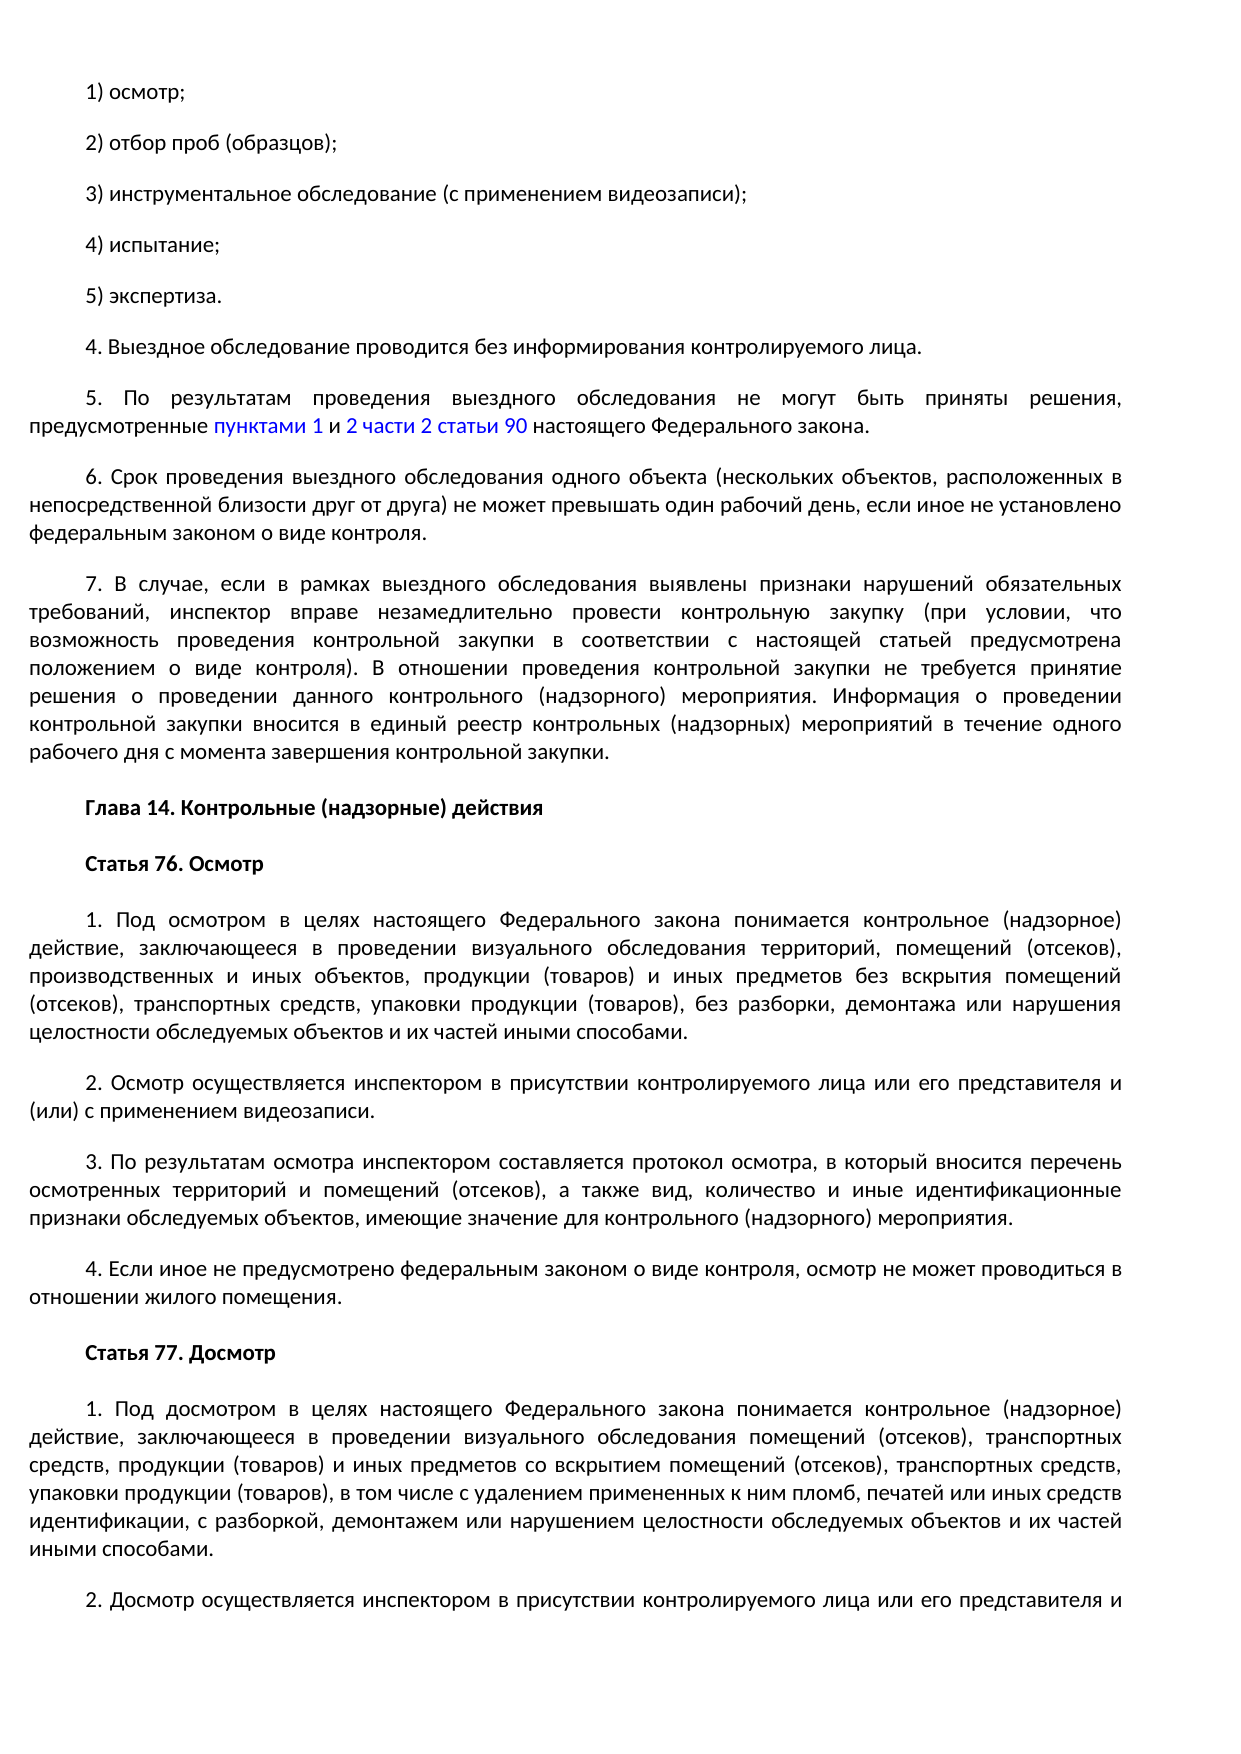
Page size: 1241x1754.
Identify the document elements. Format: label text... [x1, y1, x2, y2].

text 3) инструментальное обследование (с применением видеозаписи); [29, 179, 1122, 207]
title Статья 77. Досмотр [29, 1338, 1122, 1366]
text 1. Под осмотром в целях настоящего Федерального закона понимается контрольное (надзорное) действие, заключающееся в проведении визуального обследования территорий, помещений (отсеков), производственных и иных объектов, продукции (товаров) и иных предметов без вскрытия помещений (отсеков), транспортных средств, упаковки продукции (товаров), без разборки, демонтажа или нарушения целостности обследуемых объектов и их частей иными способами. [29, 905, 1122, 1045]
text 4) испытание; [29, 230, 1122, 258]
text 5. По результатам проведения выездного обследования не могут быть приняты решения, предусмотренные пунктами 1 и 2 части 2 статьи 90 настоящего Федерального закона. [29, 383, 1122, 439]
text 2. Осмотр осуществляется инспектором в присутствии контролируемого лица или его представителя и (или) с применением видеозаписи. [29, 1068, 1122, 1124]
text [29, 1585, 1122, 1613]
text 6. Срок проведения выездного обследования одного объекта (нескольких объектов, расположенных в непосредственной близости друг от друга) не может превышать один рабочий день, если иное не установлено федеральным законом о виде контроля. [29, 462, 1122, 546]
text 5) экспертиза. [29, 281, 1122, 309]
title Статья 76. Осмотр [29, 849, 1122, 877]
text 2) отбор проб (образцов); [29, 128, 1122, 156]
text 1) осмотр; [29, 77, 1122, 105]
text 4. Если иное не предусмотрено федеральным законом о виде контроля, осмотр не может проводиться в отношении жилого помещения. [29, 1254, 1122, 1310]
text 3. По результатам осмотра инспектором составляется протокол осмотра, в который вносится перечень осмотренных территорий и помещений (отсеков), а также вид, количество и иные идентификационные признаки обследуемых объектов, имеющие значение для контрольного (надзорного) мероприятия. [29, 1147, 1122, 1231]
text 1. Под досмотром в целях настоящего Федерального закона понимается контрольное (надзорное) действие, заключающееся в проведении визуального обследования помещений (отсеков), транспортных средств, продукции (товаров) и иных предметов со вскрытием помещений (отсеков), транспортных средств, упаковки продукции (товаров), в том числе с удалением примененных к ним пломб, печатей или иных средств идентификации, с разборкой, демонтажем или нарушением целостности обследуемых объектов и их частей иными способами. [29, 1394, 1122, 1562]
title Глава 14. Контрольные (надзорные) действия [29, 793, 1122, 821]
text 7. В случае, если в рамках выездного обследования выявлены признаки нарушений обязательных требований, инспектор вправе незамедлительно провести контрольную закупку (при условии, что возможность проведения контрольной закупки в соответствии с настоящей статьей предусмотрена положением о виде контроля). В отношении проведения контрольной закупки не требуется принятие решения о проведении данного контрольного (надзорного) мероприятия. Информация о проведении контрольной закупки вносится в единый реестр контрольных (надзорных) мероприятий в течение одного рабочего дня с момента завершения контрольной закупки. [29, 569, 1122, 765]
text 4. Выездное обследование проводится без информирования контролируемого лица. [29, 332, 1122, 360]
